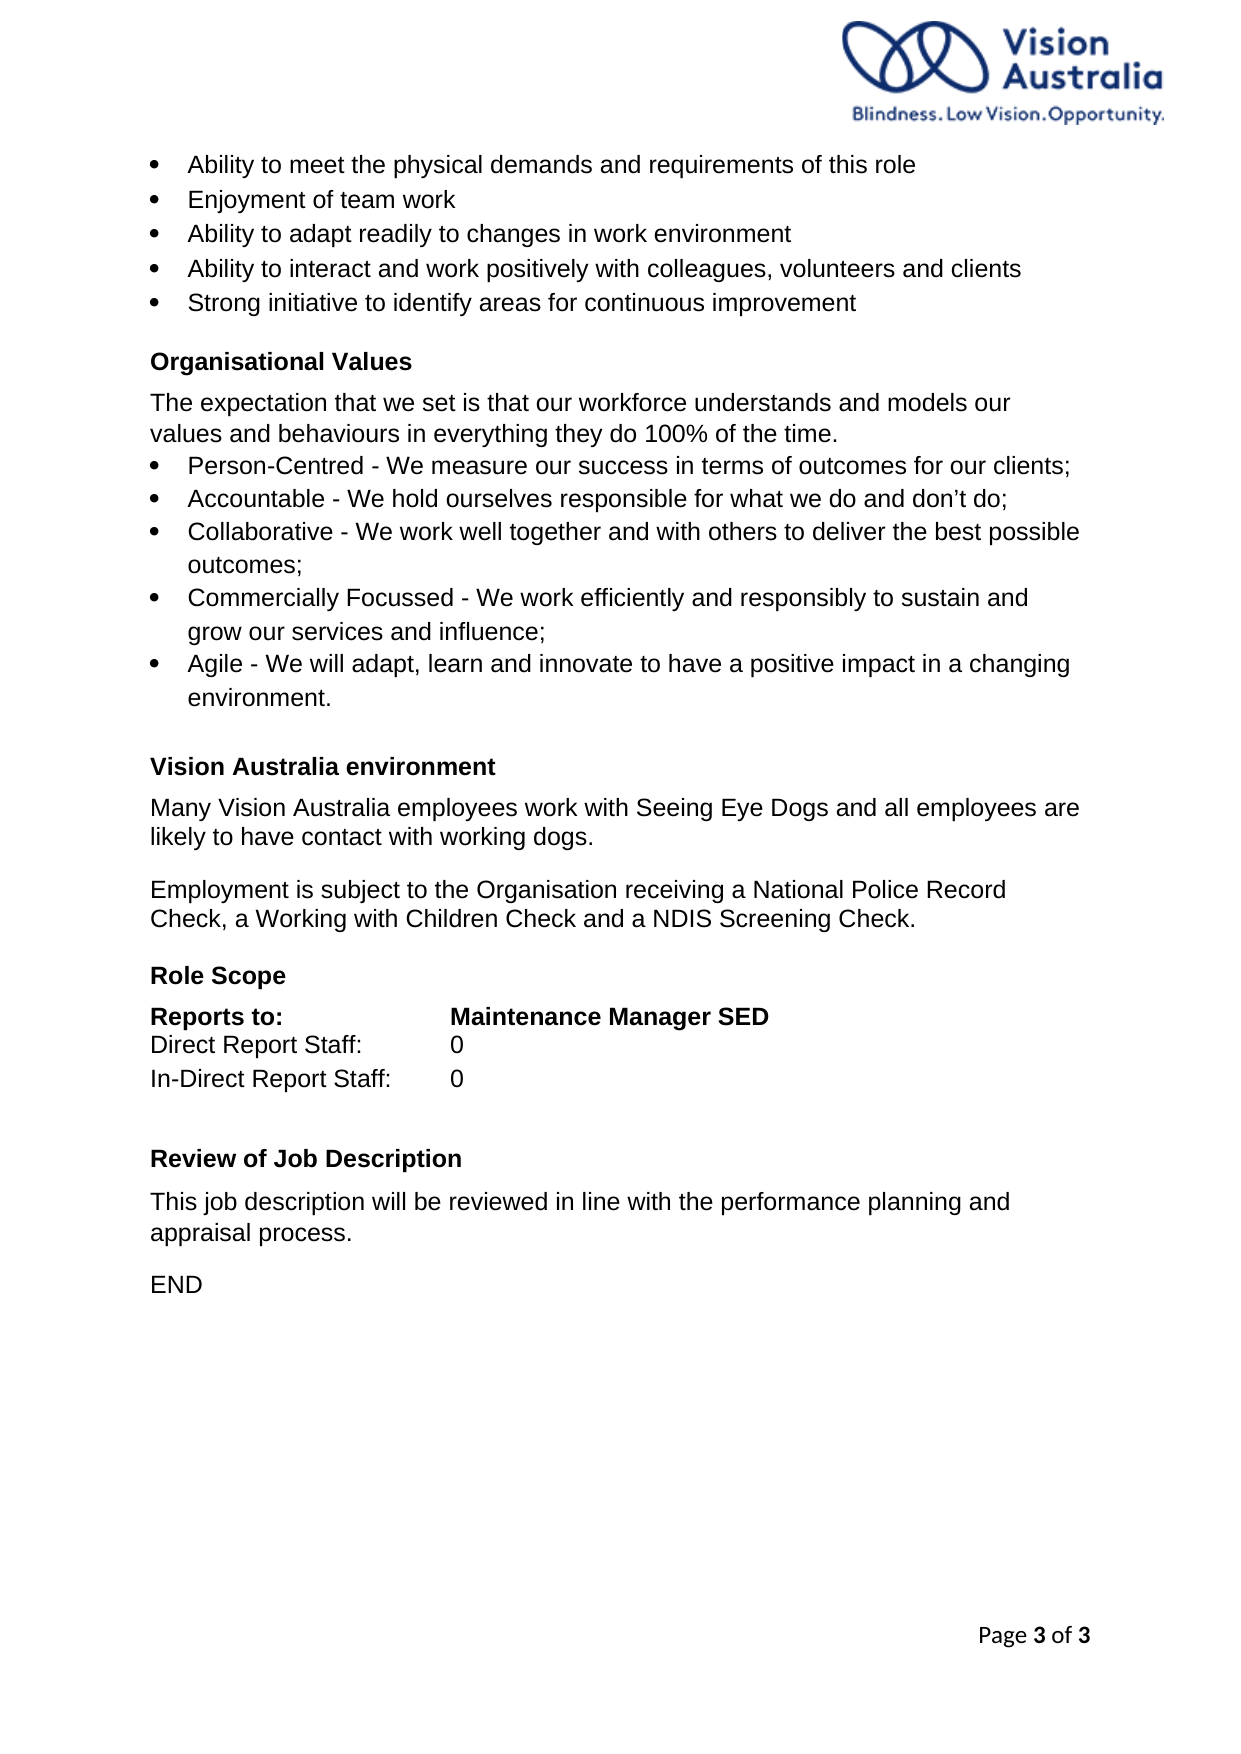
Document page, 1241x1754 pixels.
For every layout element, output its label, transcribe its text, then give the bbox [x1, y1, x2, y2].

subtitle Review of Job Description [150, 1141, 1090, 1173]
list Strong initiative to identify areas for continuous improvement [150, 288, 1090, 317]
text END [150, 1268, 1039, 1299]
list Ability to interact and work positively with colleagues, volunteers and clients [150, 254, 1090, 283]
list Ability to adapt readily to changes in work environment [150, 219, 1090, 248]
text Direct Report Staff: 0 [150, 1031, 1090, 1059]
list Agile - We will adapt, learn and innovate to have a positive impact in a changing environment. [150, 649, 1090, 711]
subtitle Vision Australia environment [150, 749, 1090, 781]
text In-Direct Report Staff: 0 [150, 1063, 1090, 1092]
text This job description will be reviewed in line with the performance planning and appraisal process. [150, 1185, 1039, 1247]
list Commercially Focussed - We work efficiently and responsibly to sustain and grow our services and influence; [150, 583, 1090, 645]
picture [842, 21, 1164, 125]
text Reports to: Maintenance Manager SED [150, 1002, 1090, 1031]
subtitle Role Scope [150, 958, 1090, 990]
text Employment is subject to the Organisation receiving a National Police Record Check, a Working with Children Check and a NDIS Screening Check. [150, 875, 1090, 933]
list Enjoyment of team work [150, 184, 1090, 213]
list Accountable - We hold ourselves responsible for what we do and don’t do; [150, 484, 1090, 513]
list Collaborative - We work well together and with others to deliver the best possible outcomes; [150, 517, 1090, 579]
text Many Vision Australia employees work with Seeing Eye Dogs and all employees are likely to have contact with working dogs. [150, 793, 1090, 850]
list Person-Centred - We measure our success in terms of outcomes for our clients; [150, 451, 1090, 480]
subtitle Organisational Values [150, 344, 1090, 376]
text The expectation that we set is that our workforce understands and models our values and behaviours in everything they do 100% of the time. [150, 388, 1090, 448]
list Ability to meet the physical demands and requirements of this role [150, 150, 1090, 179]
